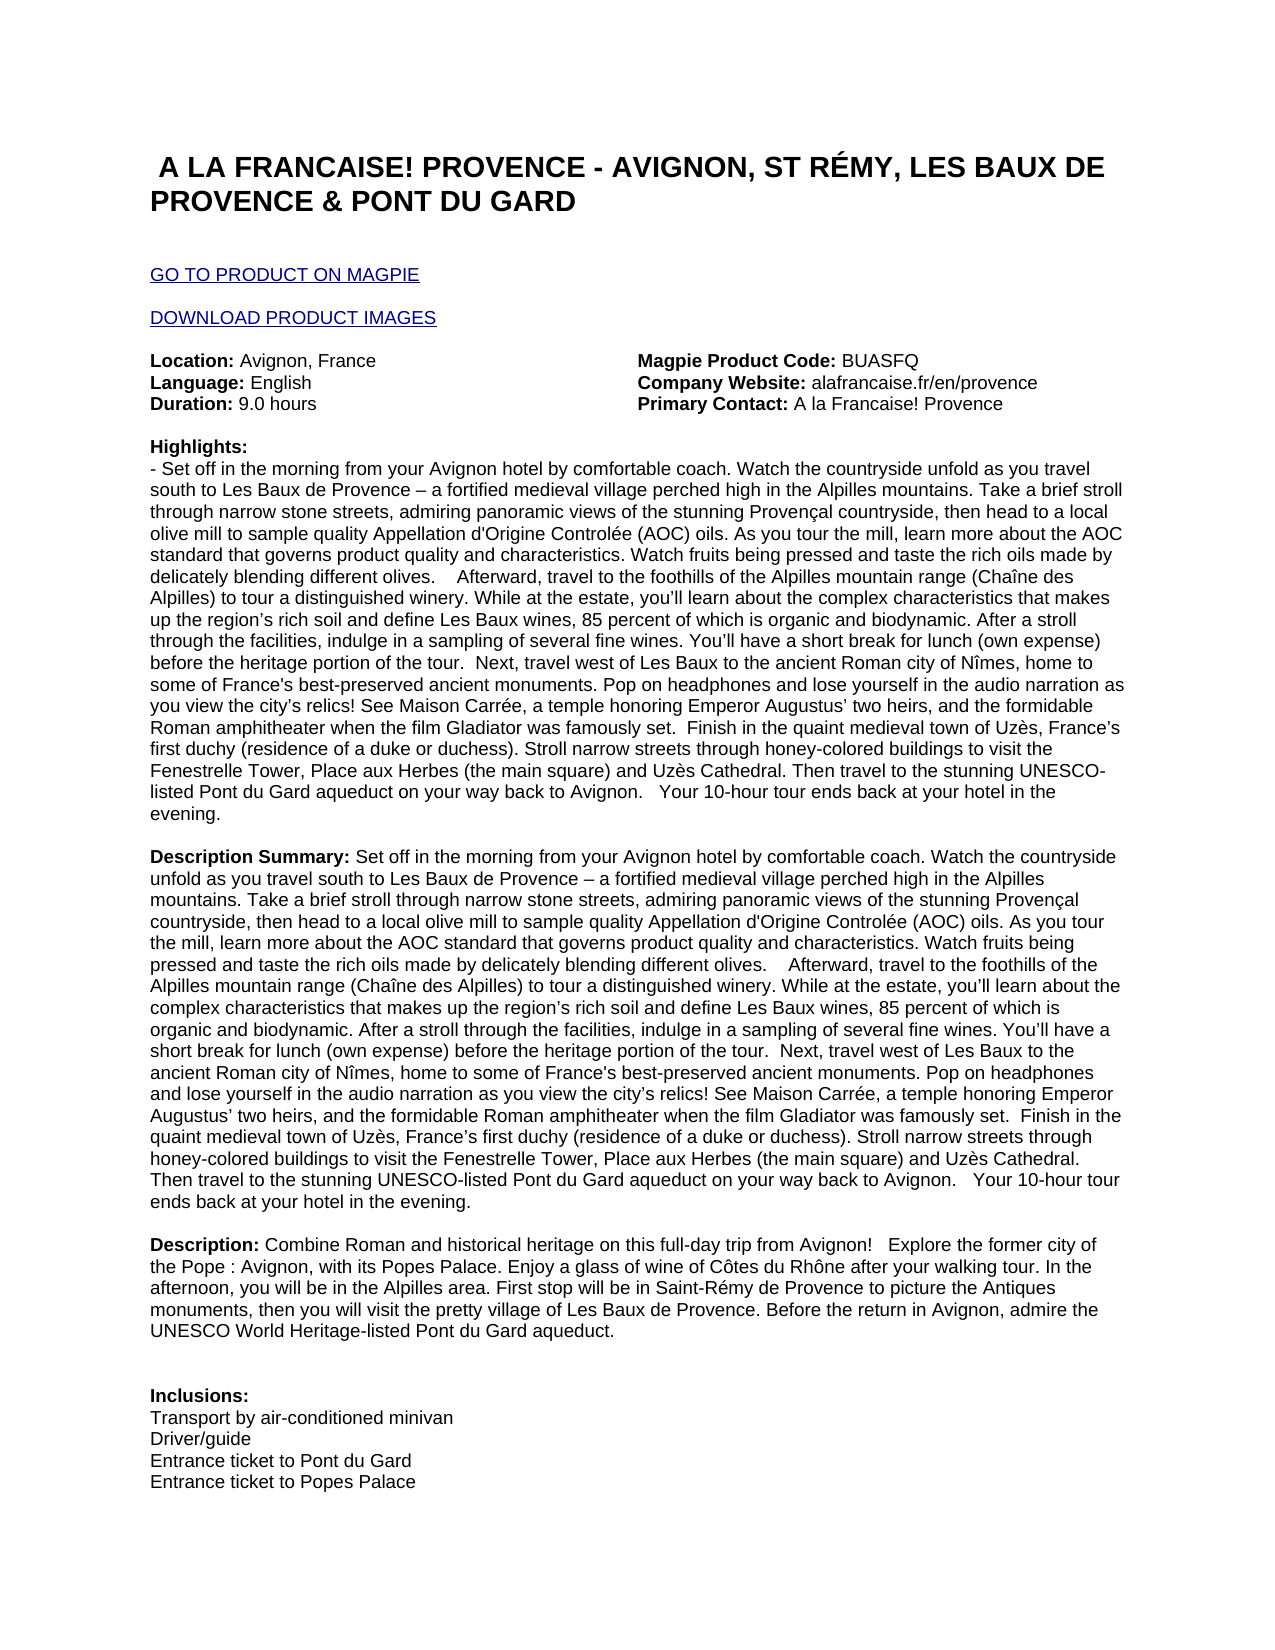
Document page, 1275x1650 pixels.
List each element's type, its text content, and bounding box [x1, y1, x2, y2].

text Description: Combine Roman and historical heritage on this full-day trip from Avignon! Explore the former city of the Pope : Avignon, with its Popes Palace. Enjoy a glass of wine of Côtes du Rhône after your walking tour. In the afternoon, you will be in the Alpilles area. First stop will be in Saint-Rémy de Provence to picture the Antiques monuments, then you will visit the pretty village of Les Baux de Provence. Before the return in Avignon, admire the UNESCO World Heritage-listed Pont du Gard aqueduct. [150, 1234, 1125, 1342]
text Transport by air-conditioned minivan [150, 1406, 1125, 1428]
subtitle A la Francaise! Provence - Avignon, St Rémy, Les Baux de Provence & Pont du Gard [150, 150, 1125, 217]
table_header Magpie Product Code: BUASFQ Company Website: alafrancaise.fr/en/provence Primary Contact: A la Francaise! Provence [626, 350, 1114, 414]
text Entrance ticket to Popes Palace [150, 1471, 1125, 1493]
text Highlights: [150, 436, 1125, 458]
text DOWNLOAD PRODUCT IMAGES [150, 307, 1125, 328]
text Entrance ticket to Pont du Gard [150, 1449, 1125, 1471]
text - Set off in the morning from your Avignon hotel by comfortable coach. Watch the countryside unfold as you travel south to Les Baux de Provence – a fortified medieval village perched high in the Alpilles mountains. Take a brief stroll through narrow stone streets, admiring panoramic views of the stunning Provençal countryside, then head to a local olive mill to sample quality Appellation d'Origine Controlée (AOC) oils. As you tour the mill, learn more about the AOC standard that governs product quality and characteristics. Watch fruits being pressed and taste the rich oils made by delicately blending different olives. Afterward, travel to the foothills of the Alpilles mountain range (Chaîne des Alpilles) to tour a distinguished winery. While at the estate, you’ll learn about the complex characteristics that makes up the region’s rich soil and define Les Baux wines, 85 percent of which is organic and biodynamic. After a stroll through the facilities, indulge in a sampling of several fine wines. You’ll have a short break for lunch (own expense) before the heritage portion of the tour. Next, travel west of Les Baux to the ancient Roman city of Nîmes, home to some of France's best-preserved ancient monuments. Pop on headphones and lose yourself in the audio narration as you view the city’s relics! See Maison Carrée, a temple honoring Emperor Augustus’ two heirs, and the formidable Roman amphitheater when the film Gladiator was famously set. Finish in the quaint medieval town of Uzès, France’s first duchy (residence of a duke or duchess). Stroll narrow streets through honey-colored buildings to visit the Fenestrelle Tower, Place aux Herbes (the main square) and Uzès Cathedral. Then travel to the stunning UNESCO-listed Pont du Gard aqueduct on your way back to Avignon. Your 10-hour tour ends back at your hotel in the evening. [150, 458, 1125, 824]
text Inclusions: [150, 1385, 1125, 1406]
table_header Location: Avignon, France Language: English Duration: 9.0 hours [139, 350, 626, 414]
text Description Summary: Set off in the morning from your Avignon hotel by comfortable coach. Watch the countryside unfold as you travel south to Les Baux de Provence – a fortified medieval village perched high in the Alpilles mountains. Take a brief stroll through narrow stone streets, admiring panoramic views of the stunning Provençal countryside, then head to a local olive mill to sample quality Appellation d'Origine Controlée (AOC) oils. As you tour the mill, learn more about the AOC standard that governs product quality and characteristics. Watch fruits being pressed and taste the rich oils made by delicately blending different olives. Afterward, travel to the foothills of the Alpilles mountain range (Chaîne des Alpilles) to tour a distinguished winery. While at the estate, you’ll learn about the complex characteristics that makes up the region’s rich soil and define Les Baux wines, 85 percent of which is organic and biodynamic. After a stroll through the facilities, indulge in a sampling of several fine wines. You’ll have a short break for lunch (own expense) before the heritage portion of the tour. Next, travel west of Les Baux to the ancient Roman city of Nîmes, home to some of France's best-preserved ancient monuments. Pop on headphones and lose yourself in the audio narration as you view the city’s relics! See Maison Carrée, a temple honoring Emperor Augustus’ two heirs, and the formidable Roman amphitheater when the film Gladiator was famously set. Finish in the quaint medieval town of Uzès, France’s first duchy (residence of a duke or duchess). Stroll narrow streets through honey-colored buildings to visit the Fenestrelle Tower, Place aux Herbes (the main square) and Uzès Cathedral. Then travel to the stunning UNESCO-listed Pont du Gard aqueduct on your way back to Avignon. Your 10-hour tour ends back at your hotel in the evening. [150, 846, 1125, 1212]
text GO TO PRODUCT ON MAGPIE [150, 264, 1125, 285]
text Driver/guide [150, 1428, 1125, 1449]
